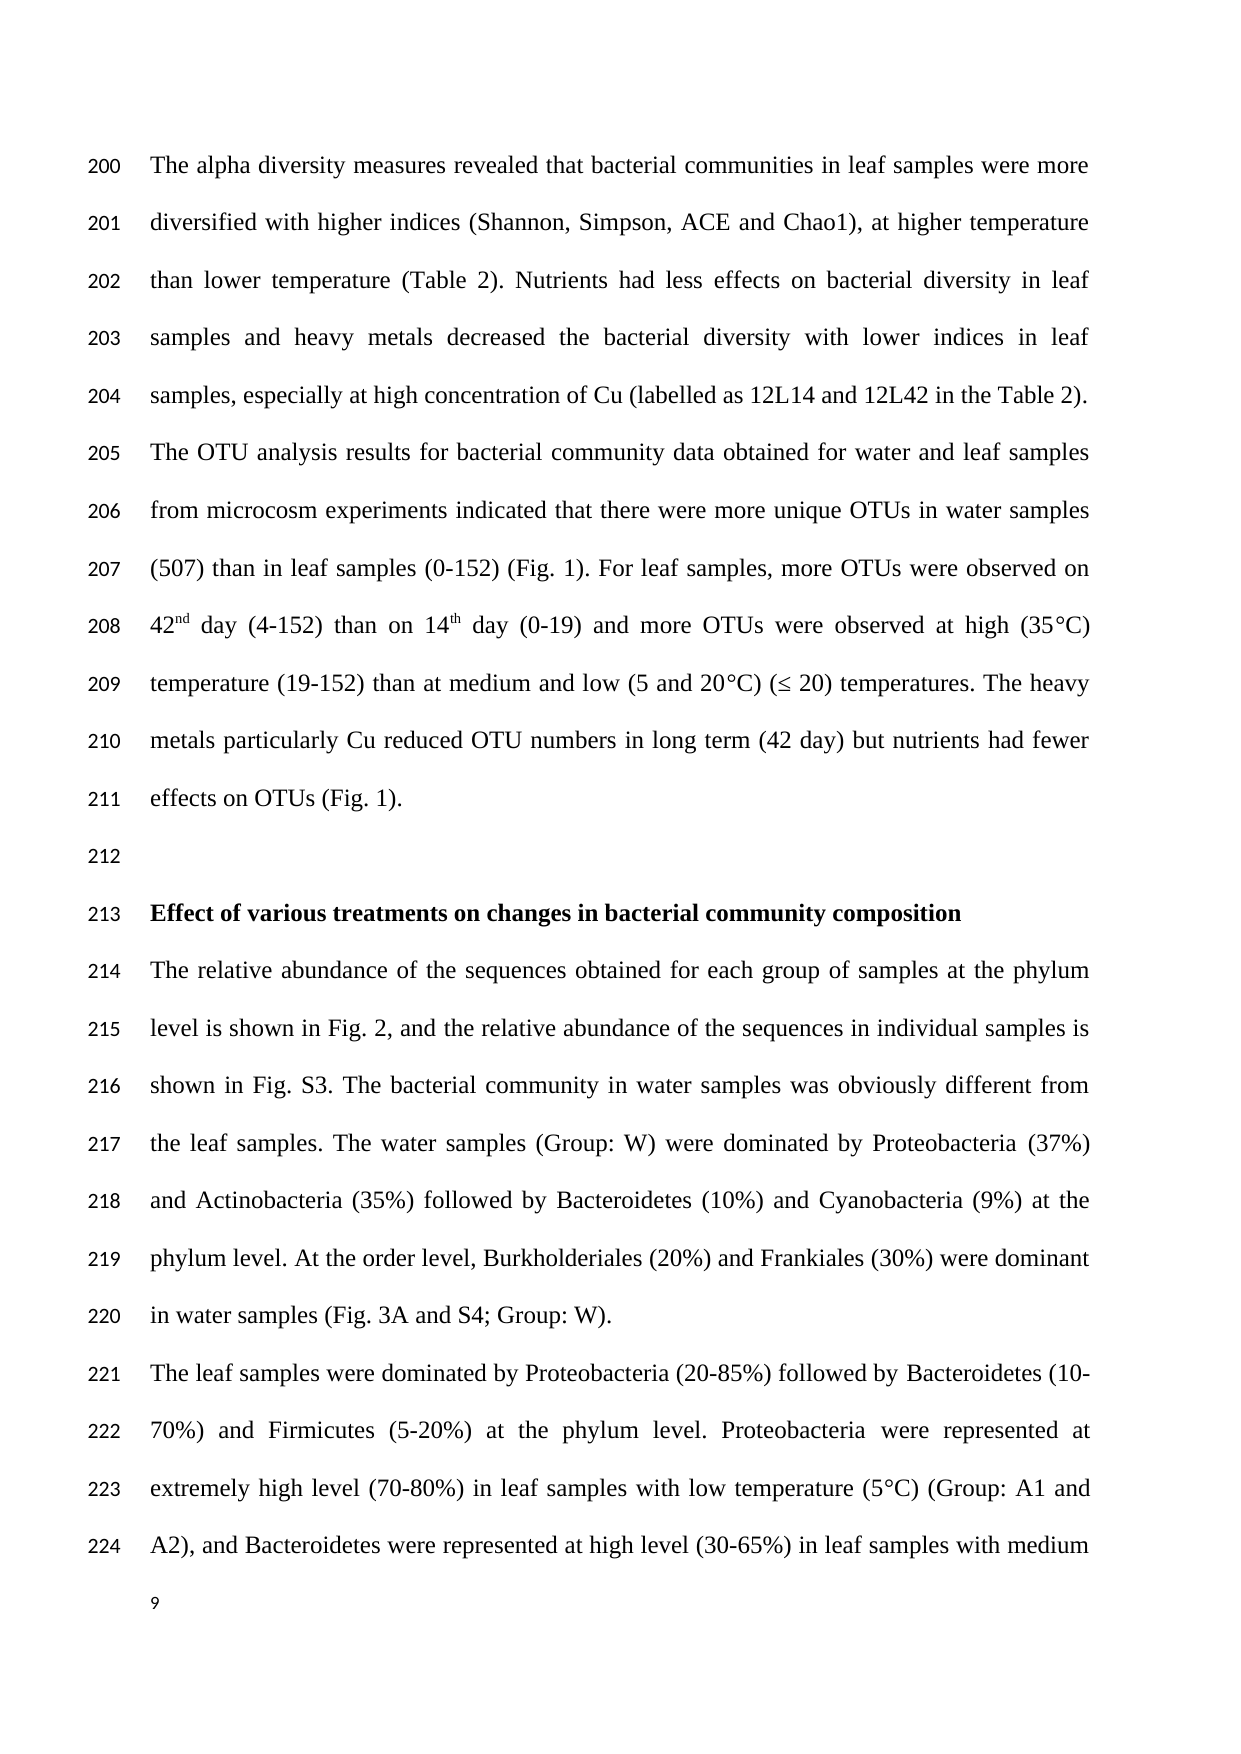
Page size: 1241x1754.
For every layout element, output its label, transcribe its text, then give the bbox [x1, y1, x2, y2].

text The relative abundance of the sequences obtained for each group of samples at the phylum level is shown in Fig. 2, and the relative abundance of the sequences in individual samples is shown in Fig. S3. The bacterial community in water samples was obviously different from the leaf samples. The water samples (Group: W) were dominated by Proteobacteria (37%) and Actinobacteria (35%) followed by Bacteroidetes (10%) and Cyanobacteria (9%) at the phylum level. At the order level, Burkholderiales (20%) and Frankiales (30%) were dominant in water samples (Fig. 3A and S4; Group: W). [150, 955, 1090, 1329]
text The alpha diversity measures revealed that bacterial communities in leaf samples were more diversified with higher indices (Shannon, Simpson, ACE and Chao1), at higher temperature than lower temperature (Table 2). Nutrients had less effects on bacterial diversity in leaf samples and heavy metals decreased the bacterial diversity with lower indices in leaf samples, especially at high concentration of Cu (labelled as 12L14 and 12L42 in the Table 2). [150, 150, 1090, 409]
text The OTU analysis results for bacterial community data obtained for water and leaf samples from microcosm experiments indicated that there were more unique OTUs in water samples (507) than in leaf samples (0-152) (Fig. 1). For leaf samples, more OTUs were observed on 42nd day (4-152) than on 14th day (0-19) and more OTUs were observed at high (35°C) temperature (19-152) than at medium and low (5 and 20°C) (≤ 20) temperatures. The heavy metals particularly Cu reduced OTU numbers in long term (42 day) but nutrients had fewer effects on OTUs (Fig. 1). [150, 437, 1090, 812]
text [150, 1358, 1090, 1559]
text Effect of various treatments on changes in bacterial community composition [150, 898, 1090, 927]
